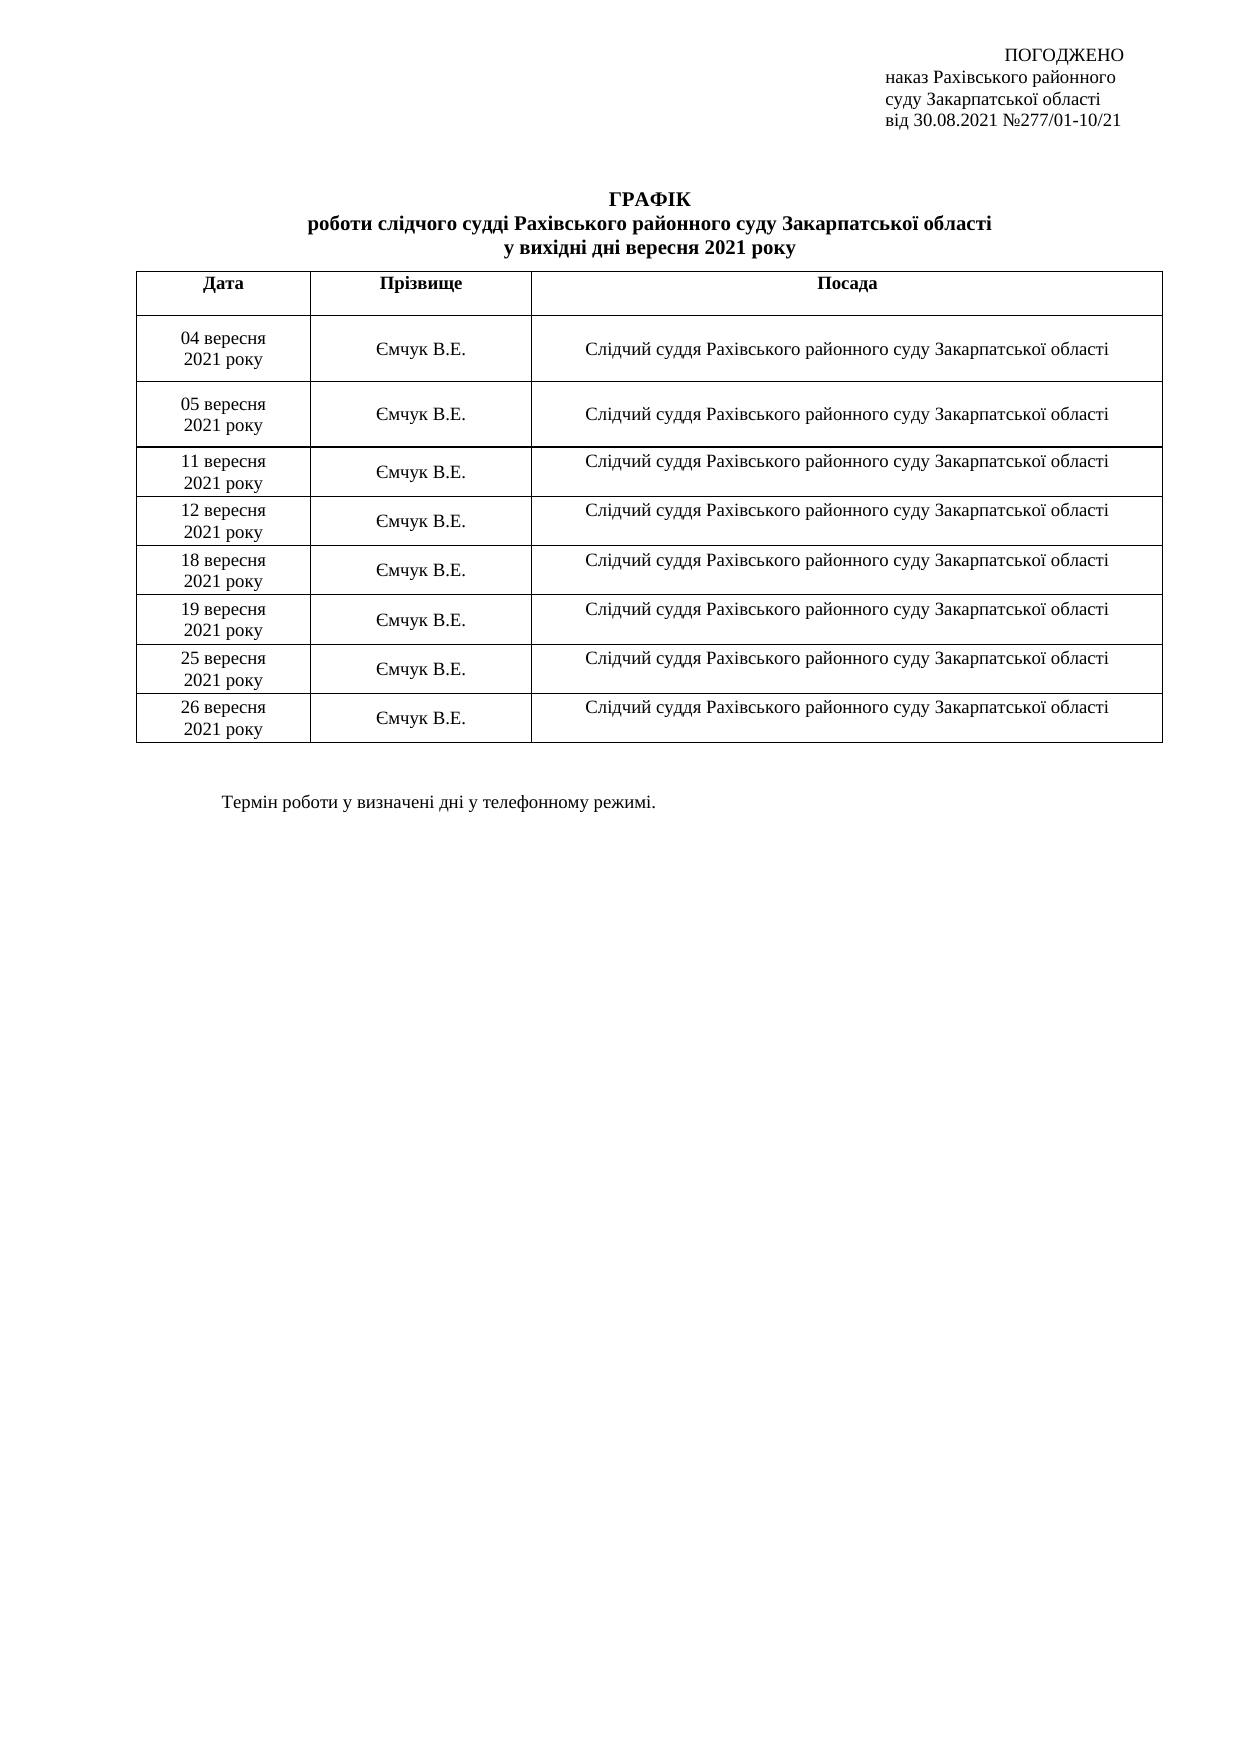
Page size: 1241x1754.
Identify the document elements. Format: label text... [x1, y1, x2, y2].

table_cell 11 вересня 2021 року [137, 448, 310, 496]
table_header Дата [137, 272, 310, 315]
table_cell Слідчий суддя Рахівського районного суду Закарпатської області [532, 316, 1162, 381]
table_cell Ємчук В.Е. [311, 497, 531, 545]
table_cell Слідчий суддя Рахівського районного суду Закарпатської області [532, 546, 1162, 594]
table_header Прізвище [311, 272, 531, 315]
table_cell Ємчук В.Е. [311, 645, 531, 693]
text ГРАФІК [148, 187, 1152, 211]
table_cell Слідчий суддя Рахівського районного суду Закарпатської області [532, 595, 1162, 643]
table_cell Ємчук В.Е. [311, 546, 531, 594]
table_cell Слідчий суддя Рахівського районного суду Закарпатської області [532, 645, 1162, 693]
text від 30.08.2021 №277/01-10/21 [148, 109, 1152, 131]
table_cell Слідчий суддя Рахівського районного суду Закарпатської області [532, 448, 1162, 496]
text наказ Рахівського районного [148, 66, 1152, 87]
table_header Посада [532, 272, 1162, 315]
table_cell Ємчук В.Е. [311, 595, 531, 643]
table_cell Слідчий суддя Рахівського районного суду Закарпатської області [532, 382, 1162, 446]
table_cell 18 вересня 2021 року [137, 546, 310, 594]
table_cell 05 вересня 2021 року [137, 382, 310, 446]
text ПОГОДЖЕНО [148, 44, 1152, 66]
table_cell 04 вересня 2021 року [137, 316, 310, 381]
text Термін роботи у визначені дні у телефонному режимі. [148, 791, 1152, 813]
table_cell Ємчук В.Е. [311, 382, 531, 446]
table_cell 19 вересня 2021 року [137, 595, 310, 643]
table_cell 25 вересня 2021 року [137, 645, 310, 693]
table_cell Слідчий суддя Рахівського районного суду Закарпатської області [532, 694, 1162, 742]
table_cell 12 вересня 2021 року [137, 497, 310, 545]
table_cell Ємчук В.Е. [311, 694, 531, 742]
table_cell Ємчук В.Е. [311, 316, 531, 381]
text у вихідні дні вересня 2021 року [148, 235, 1152, 259]
text суду Закарпатської області [148, 87, 1152, 109]
table_cell Ємчук В.Е. [311, 448, 531, 496]
table_cell 26 вересня 2021 року [137, 694, 310, 742]
table_cell Слідчий суддя Рахівського районного суду Закарпатської області [532, 497, 1162, 545]
text роботи слідчого судді Рахівського районного суду Закарпатської області [148, 211, 1152, 235]
